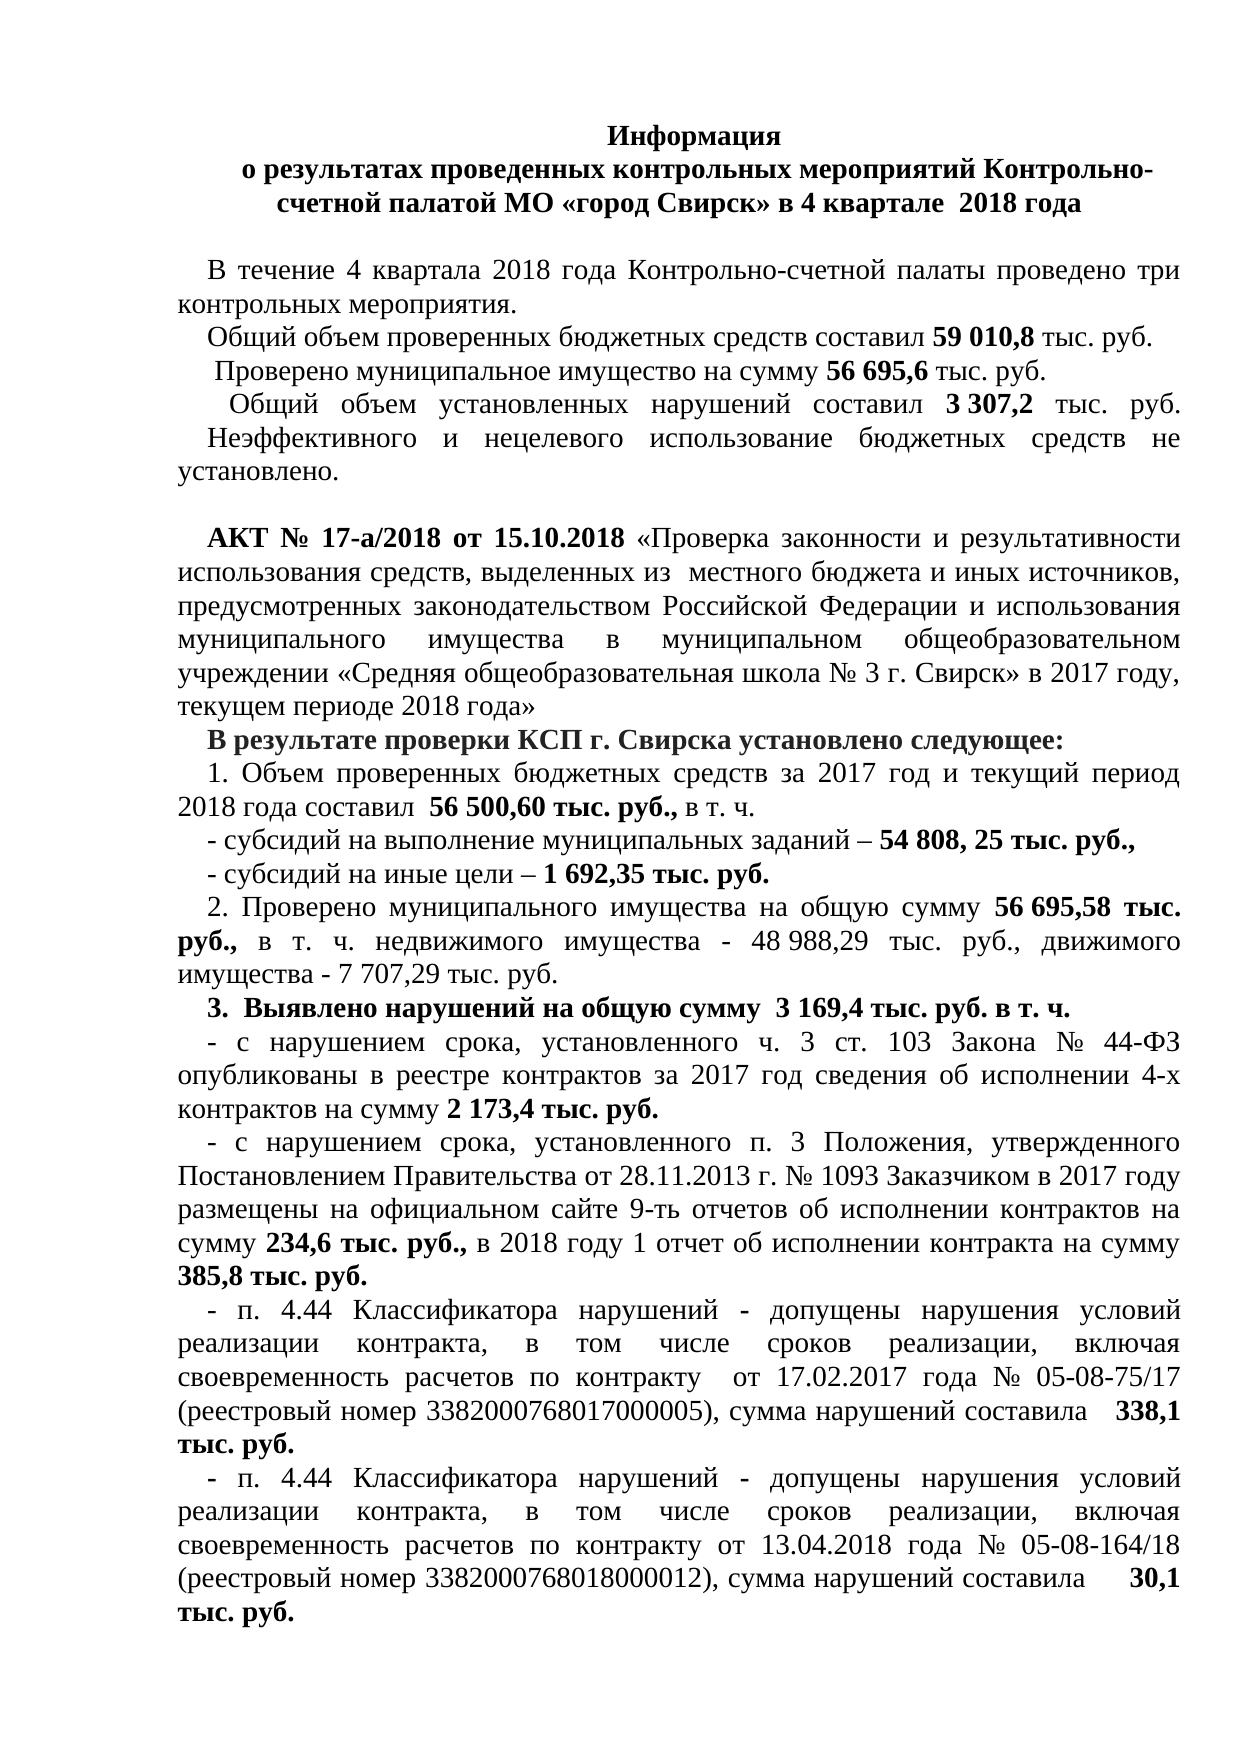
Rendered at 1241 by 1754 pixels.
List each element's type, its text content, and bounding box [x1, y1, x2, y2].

text - п. 4.44 Классификатора нарушений - допущены нарушения условий реализации контракта, в том числе сроков реализации, включая своевременность расчетов по контракту от 13.04.2018 года № 05-08-164/18 (реестровый номер 3382000768018000012), сумма нарушений составила 30,1 тыс. руб. [177, 1460, 1181, 1627]
text 3. Выявлено нарушений на общую сумму 3 169,4 тыс. руб. в т. ч. [177, 990, 1181, 1024]
text Проверено муниципальное имущество на сумму 56 695,6 тыс. руб. [177, 353, 1181, 386]
subtitle АКТ № 17-а/2018 от 15.10.2018 «Проверка законности и результативности использования средств, выделенных из местного бюджета и иных источников, предусмотренных законодательством Российской Федерации и использования муниципального имущества в муниципальном общеобразовательном учреждении «Средняя общеобразовательная школа № 3 г. Свирск» в 2017 году, текущем периоде 2018 года» [177, 521, 1181, 722]
text - п. 4.44 Классификатора нарушений - допущены нарушения условий реализации контракта, в том числе сроков реализации, включая своевременность расчетов по контракту от 17.02.2017 года № 05-08-75/17 (реестровый номер 3382000768017000005), сумма нарушений составила 338,1 тыс. руб. [177, 1292, 1181, 1460]
text о результатах проведенных контрольных мероприятий Контрольно-счетной палатой МО «город Свирск» в 4 квартале 2018 года [177, 152, 1181, 219]
text - с нарушением срока, установленного ч. 3 ст. 103 Закона № 44-ФЗ опубликованы в реестре контрактов за 2017 год сведения об исполнении 4-х контрактов на сумму 2 173,4 тыс. руб. [177, 1024, 1181, 1124]
text - субсидий на иные цели – 1 692,35 тыс. руб. [177, 856, 1181, 889]
text В результате проверки КСП г. Свирска установлено следующее: [177, 722, 1181, 755]
text В течение 4 квартала 2018 года Контрольно-счетной палаты проведено три контрольных мероприятия. [177, 252, 1181, 319]
text Информация [177, 118, 1181, 152]
text 2. Проверено муниципального имущества на общую сумму 56 695,58 тыс. руб., в т. ч. недвижимого имущества - 48 988,29 тыс. руб., движимого имущества - 7 707,29 тыс. руб. [177, 889, 1181, 990]
text 1. Объем проверенных бюджетных средств за 2017 год и текущий период 2018 года составил 56 500,60 тыс. руб., в т. ч. [177, 755, 1181, 822]
text - субсидий на выполнение муниципальных заданий – 54 808, 25 тыс. руб., [177, 822, 1181, 856]
text Общий объем проверенных бюджетных средств составил 59 010,8 тыс. руб. [177, 319, 1181, 353]
text Общий объем установленных нарушений составил 3 307,2 тыс. руб. Неэффективного и нецелевого использование бюджетных средств не установлено. [177, 386, 1181, 487]
text - с нарушением срока, установленного п. 3 Положения, утвержденного Постановлением Правительства от 28.11.2013 г. № 1093 Заказчиком в 2017 году размещены на официальном сайте 9-ть отчетов об исполнении контрактов на сумму 234,6 тыс. руб., в 2018 году 1 отчет об исполнении контракта на сумму 385,8 тыс. руб. [177, 1124, 1181, 1292]
